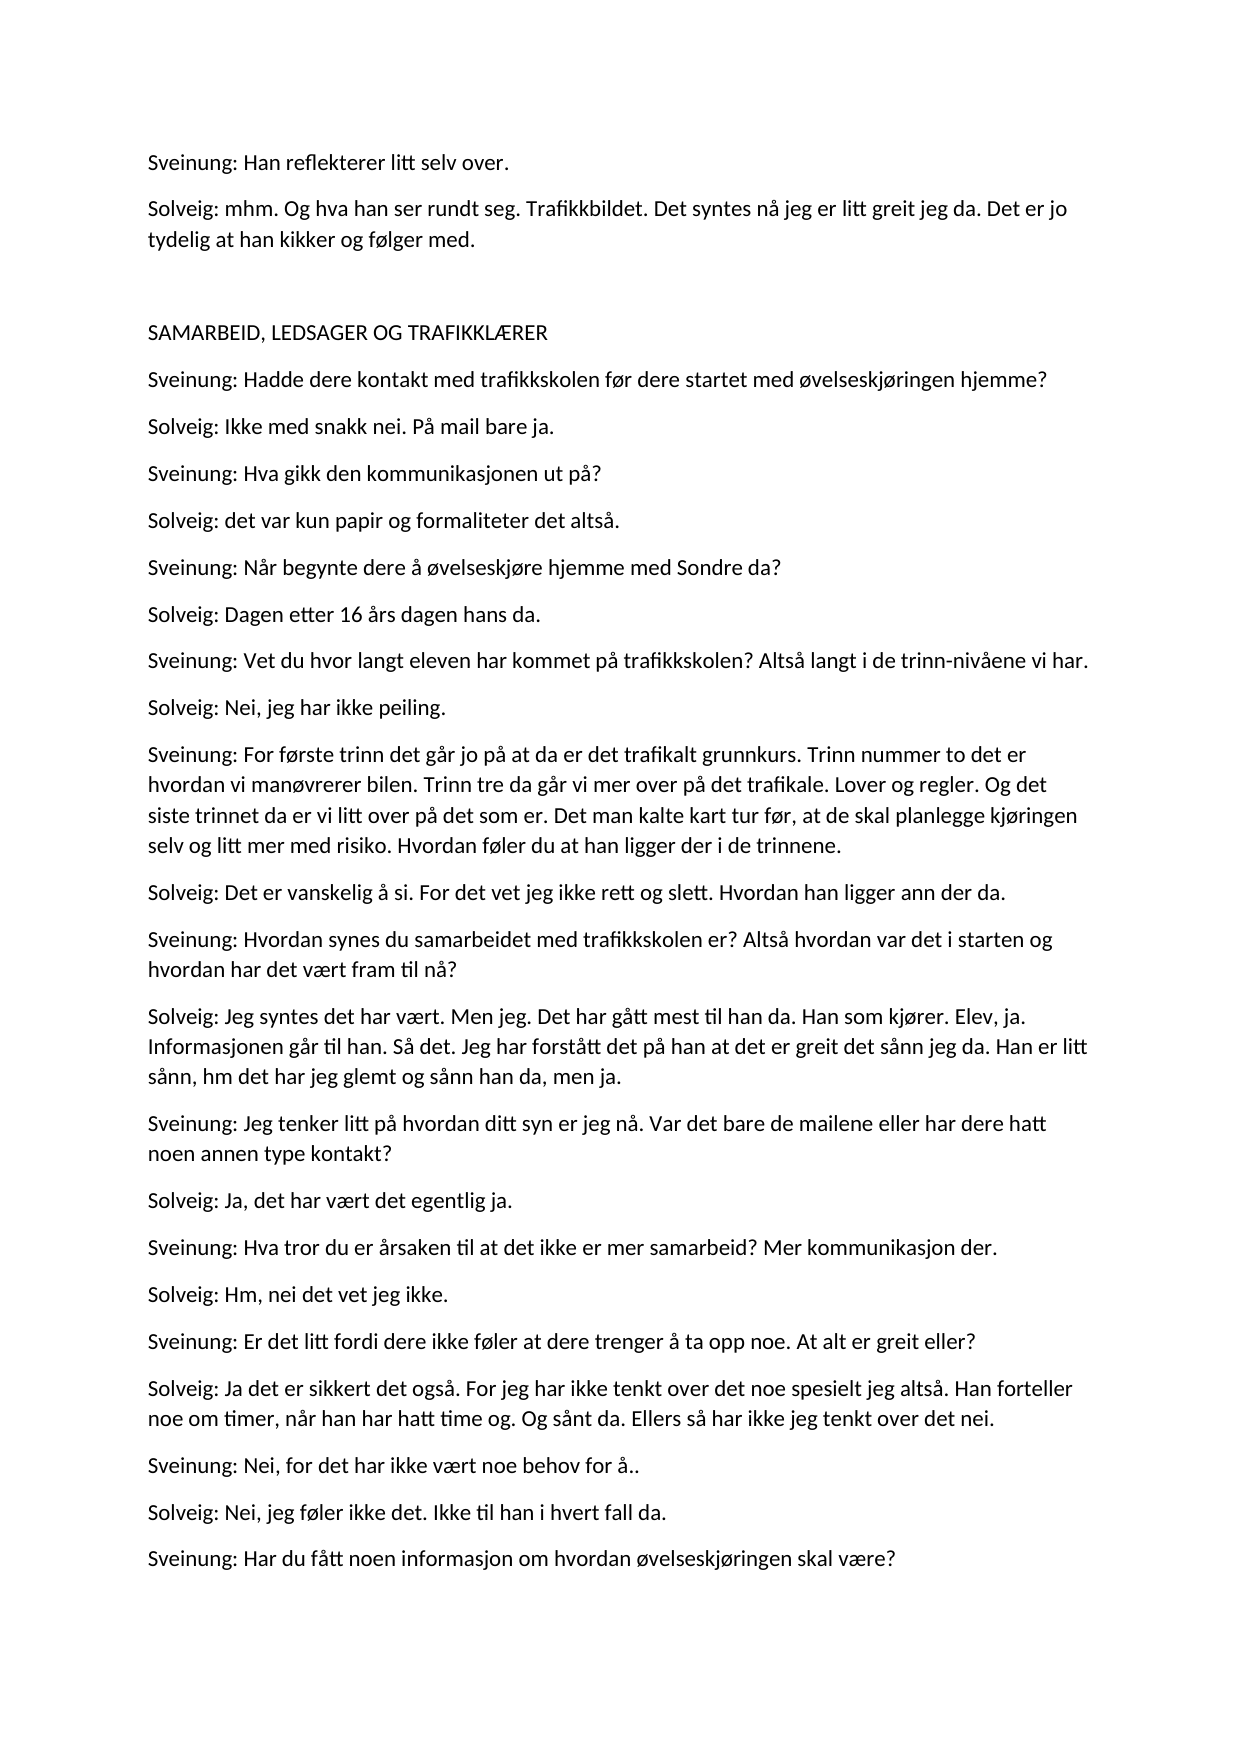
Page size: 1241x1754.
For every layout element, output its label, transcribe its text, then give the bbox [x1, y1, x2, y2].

text Sveinung: Er det litt fordi dere ikke føler at dere trenger å ta opp noe. At alt er greit eller? [148, 1327, 1093, 1355]
text Sveinung: Har du fått noen informasjon om hvordan øvelseskjøringen skal være? [148, 1544, 1093, 1572]
text Solveig: mhm. Og hva han ser rundt seg. Trafikkbildet. Det syntes nå jeg er litt greit jeg da. Det er jo tydelig at han kikker og følger med. [148, 194, 1093, 253]
text SAMARBEID, LEDSAGER OG TRAFIKKLÆRER [148, 318, 1093, 346]
text Solveig: Ja det er sikkert det også. For jeg har ikke tenkt over det noe spesielt jeg altså. Han forteller noe om timer, når han har hatt time og. Og sånt da. Ellers så har ikke jeg tenkt over det nei. [148, 1374, 1093, 1432]
text Sveinung: Jeg tenker litt på hvordan ditt syn er jeg nå. Var det bare de mailene eller har dere hatt noen annen type kontakt? [148, 1109, 1093, 1167]
text Solveig: Ja, det har vært det egentlig ja. [148, 1186, 1093, 1214]
text Sveinung: Hva gikk den kommunikasjonen ut på? [148, 459, 1093, 487]
text Solveig: Ikke med snakk nei. På mail bare ja. [148, 412, 1093, 440]
text Solveig: Det er vanskelig å si. For det vet jeg ikke rett og slett. Hvordan han ligger ann der da. [148, 878, 1093, 906]
text Sveinung: Han reflekterer litt selv over. [148, 148, 1093, 176]
text Solveig: Nei, jeg føler ikke det. Ikke til han i hvert fall da. [148, 1498, 1093, 1526]
text Sveinung: Nei, for det har ikke vært noe behov for å.. [148, 1451, 1093, 1479]
text Sveinung: Hva tror du er årsaken til at det ikke er mer samarbeid? Mer kommunikasjon der. [148, 1233, 1093, 1261]
text Solveig: Nei, jeg har ikke peiling. [148, 693, 1093, 721]
text Sveinung: Vet du hvor langt eleven har kommet på trafikkskolen? Altså langt i de trinn-nivåene vi har. [148, 647, 1093, 674]
text Solveig: Jeg syntes det har vært. Men jeg. Det har gått mest til han da. Han som kjører. Elev, ja. Informasjonen går til han. Så det. Jeg har forstått det på han at det er greit det sånn jeg da. Han er litt sånn, hm det har jeg glemt og sånn han da, men ja. [148, 1002, 1093, 1090]
text Solveig: Hm, nei det vet jeg ikke. [148, 1280, 1093, 1308]
text Solveig: Dagen etter 16 års dagen hans da. [148, 600, 1093, 628]
text Sveinung: Når begynte dere å øvelseskjøre hjemme med Sondre da? [148, 553, 1093, 581]
text Sveinung: For første trinn det går jo på at da er det trafikalt grunnkurs. Trinn nummer to det er hvordan vi manøvrerer bilen. Trinn tre da går vi mer over på det trafikale. Lover og regler. Og det siste trinnet da er vi litt over på det som er. Det man kalte kart tur før, at de skal planlegge kjøringen selv og litt mer med risiko. Hvordan føler du at han ligger der i de trinnene. [148, 740, 1093, 859]
text Sveinung: Hvordan synes du samarbeidet med trafikkskolen er? Altså hvordan var det i starten og hvordan har det vært fram til nå? [148, 925, 1093, 983]
text Solveig: det var kun papir og formaliteter det altså. [148, 506, 1093, 534]
text Sveinung: Hadde dere kontakt med trafikkskolen før dere startet med øvelseskjøringen hjemme? [148, 365, 1093, 393]
